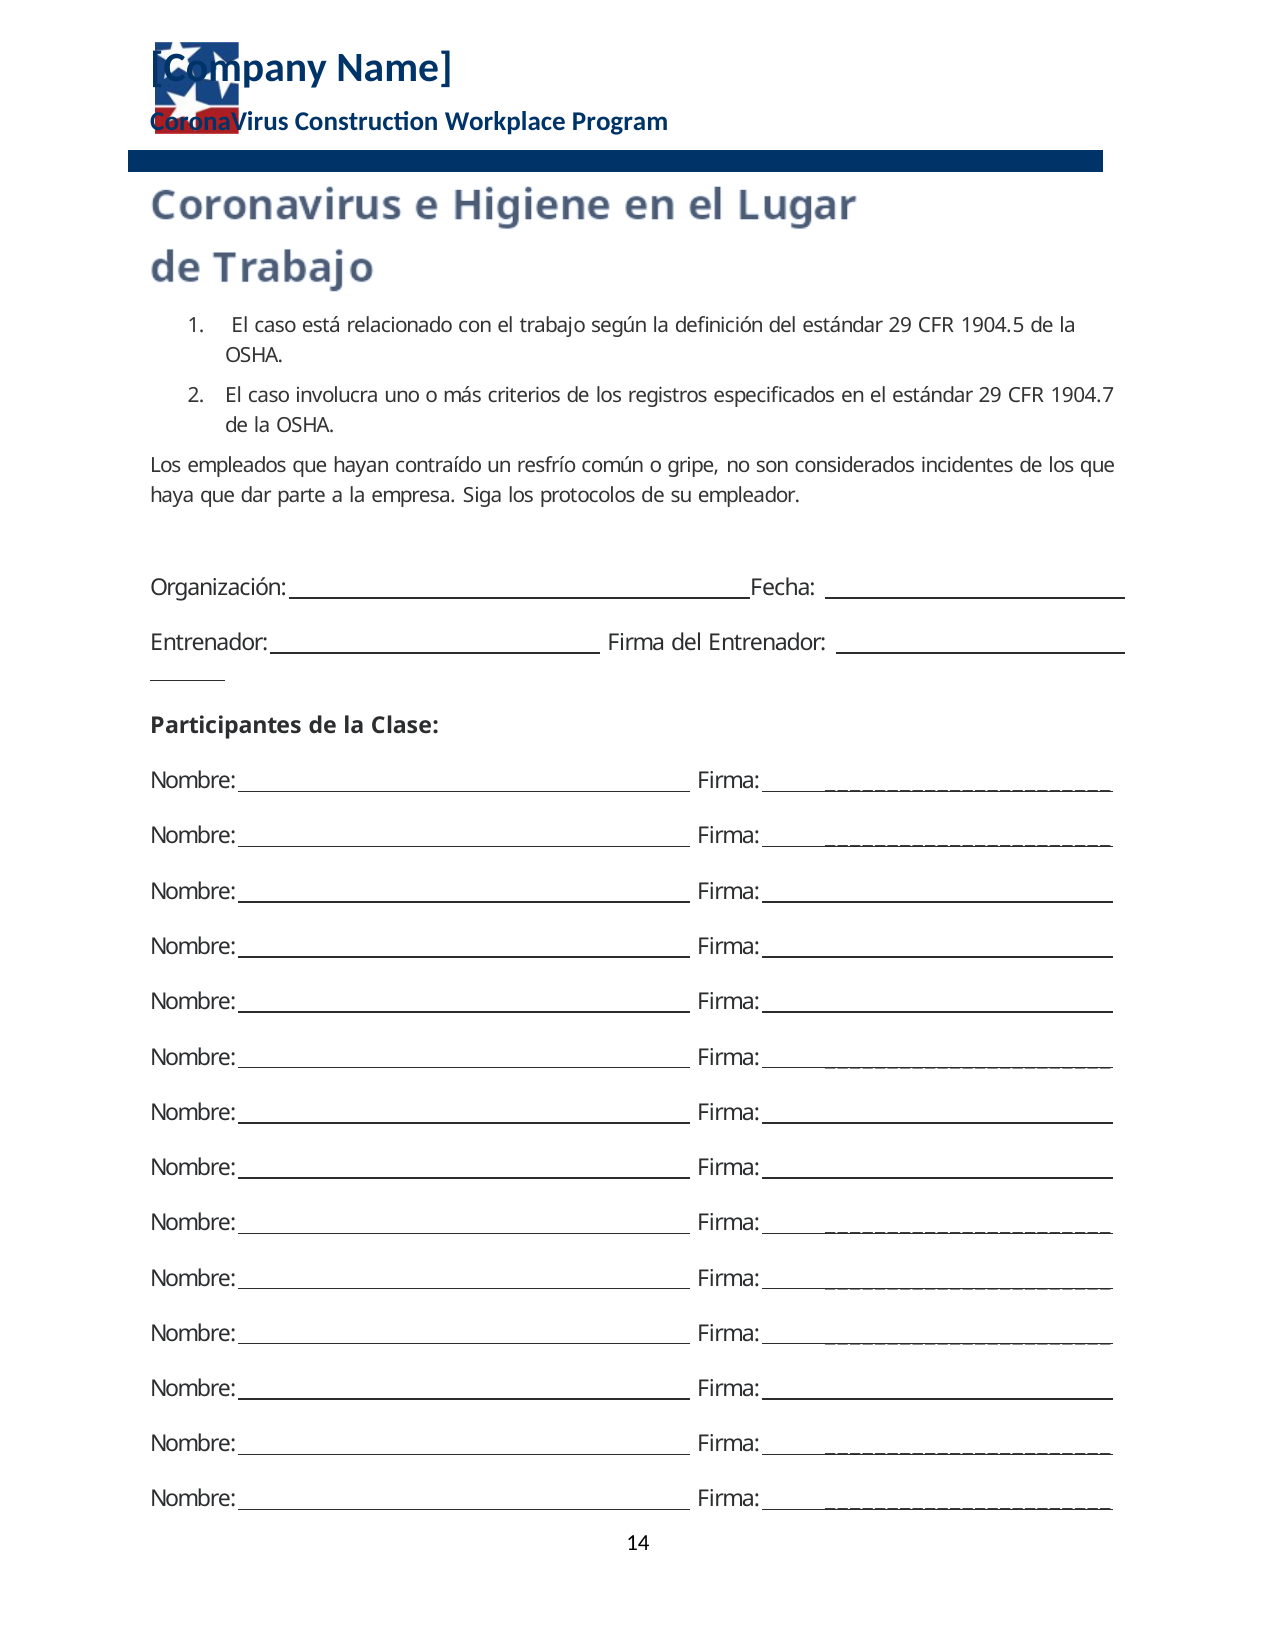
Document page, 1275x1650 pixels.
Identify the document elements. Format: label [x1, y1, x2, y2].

picture [155, 42, 239, 134]
